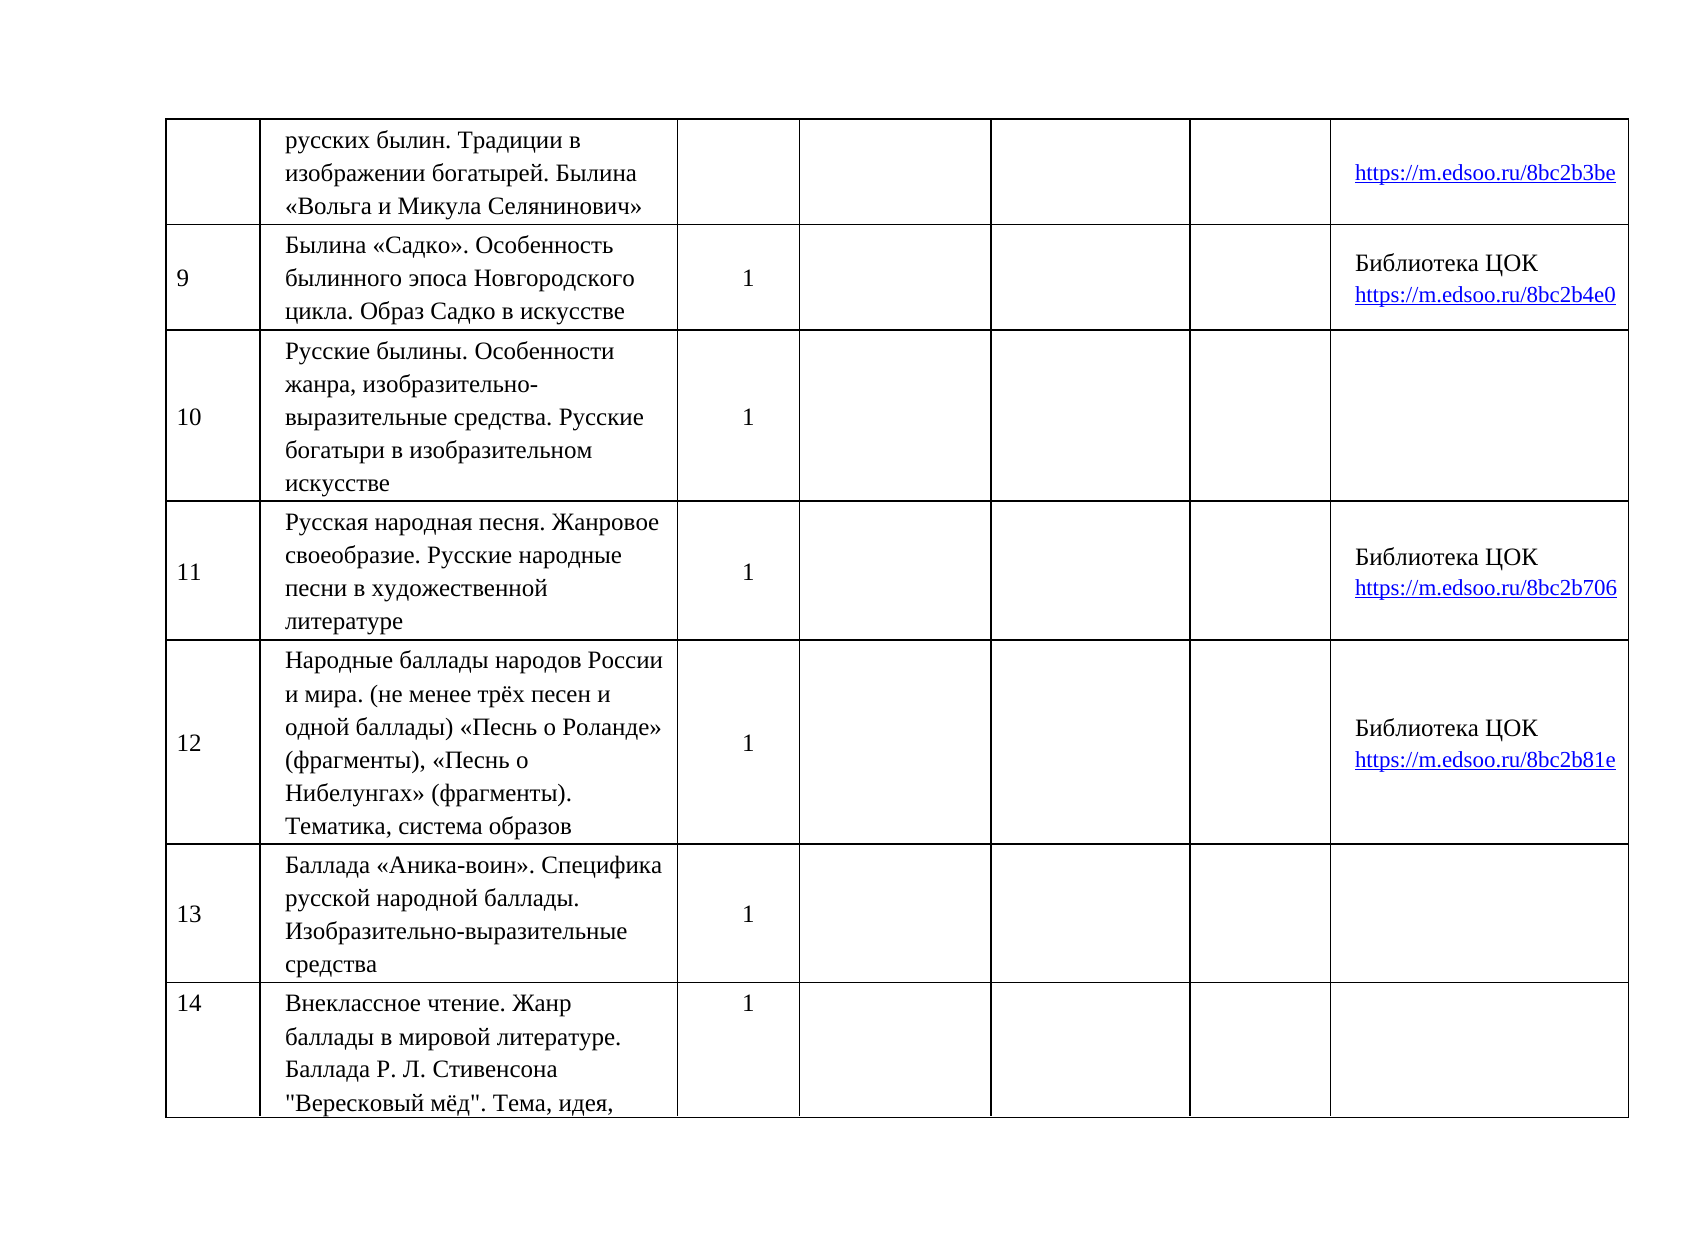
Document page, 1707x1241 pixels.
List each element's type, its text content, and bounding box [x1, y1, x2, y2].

table_cell [992, 331, 1189, 500]
table_cell [1331, 845, 1628, 982]
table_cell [261, 983, 677, 1116]
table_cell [1331, 120, 1628, 223]
table_cell 1 [678, 845, 799, 982]
table_cell [1191, 331, 1330, 500]
table_cell [992, 983, 1189, 1116]
table_cell [1191, 845, 1330, 982]
table_cell [1191, 502, 1330, 639]
table_cell [1331, 331, 1628, 500]
table_cell [800, 641, 990, 843]
table_cell Баллада «Аника-воин». Специфика русской народной баллады. Изобразительно-выразительные средства [261, 845, 677, 982]
table_cell Народные баллады народов России и мира. (не менее трёх песен и одной баллады) «Песнь о Роланде» (фрагменты), «Песнь о Нибелунгах» (фрагменты). Тематика, система образов [261, 641, 677, 843]
table_cell [800, 120, 990, 223]
table_cell Библиотека ЦОК https://m.edsoo.ru/8bc2b81e [1331, 641, 1628, 843]
table_cell 1 [678, 502, 799, 639]
table_cell 14 [167, 983, 259, 1116]
table_cell [1191, 641, 1330, 843]
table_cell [261, 120, 677, 223]
table_cell 13 [167, 845, 259, 982]
table_cell 1 [678, 331, 799, 500]
table_cell [1191, 983, 1330, 1116]
table_cell [1191, 120, 1330, 223]
table_cell [992, 225, 1189, 329]
table_cell [800, 983, 990, 1116]
table_cell 1 [678, 641, 799, 843]
table_cell 1 [678, 225, 799, 329]
table_cell [1331, 983, 1628, 1116]
table_cell [800, 845, 990, 982]
table_cell [992, 641, 1189, 843]
table_cell Русская народная песня. Жанровое своеобразие. Русские народные песни в художественной литературе [261, 502, 677, 639]
table_cell 9 [167, 225, 259, 329]
table_cell 11 [167, 502, 259, 639]
table_cell [800, 502, 990, 639]
table_cell [992, 845, 1189, 982]
table_cell 8 [167, 120, 259, 223]
table_cell [992, 502, 1189, 639]
table_cell 1 [678, 983, 799, 1116]
table_cell 10 [167, 331, 259, 500]
table_cell [800, 331, 990, 500]
table_cell [1191, 225, 1330, 329]
table_cell Библиотека ЦОК https://m.edsoo.ru/8bc2b4e0 [1331, 225, 1628, 329]
table_cell 12 [167, 641, 259, 843]
table_cell Былина «Садко». Особенность былинного эпоса Новгородского цикла. Образ Садко в искусстве [261, 225, 677, 329]
table_cell Библиотека ЦОК https://m.edsoo.ru/8bc2b706 [1331, 502, 1628, 639]
table_cell Русские былины. Особенности жанра, изобразительно-выразительные средства. Русские богатыри в изобразительном искусстве [261, 331, 677, 500]
table_cell [992, 120, 1189, 223]
table_cell 1 [678, 120, 799, 223]
table_cell [800, 225, 990, 329]
